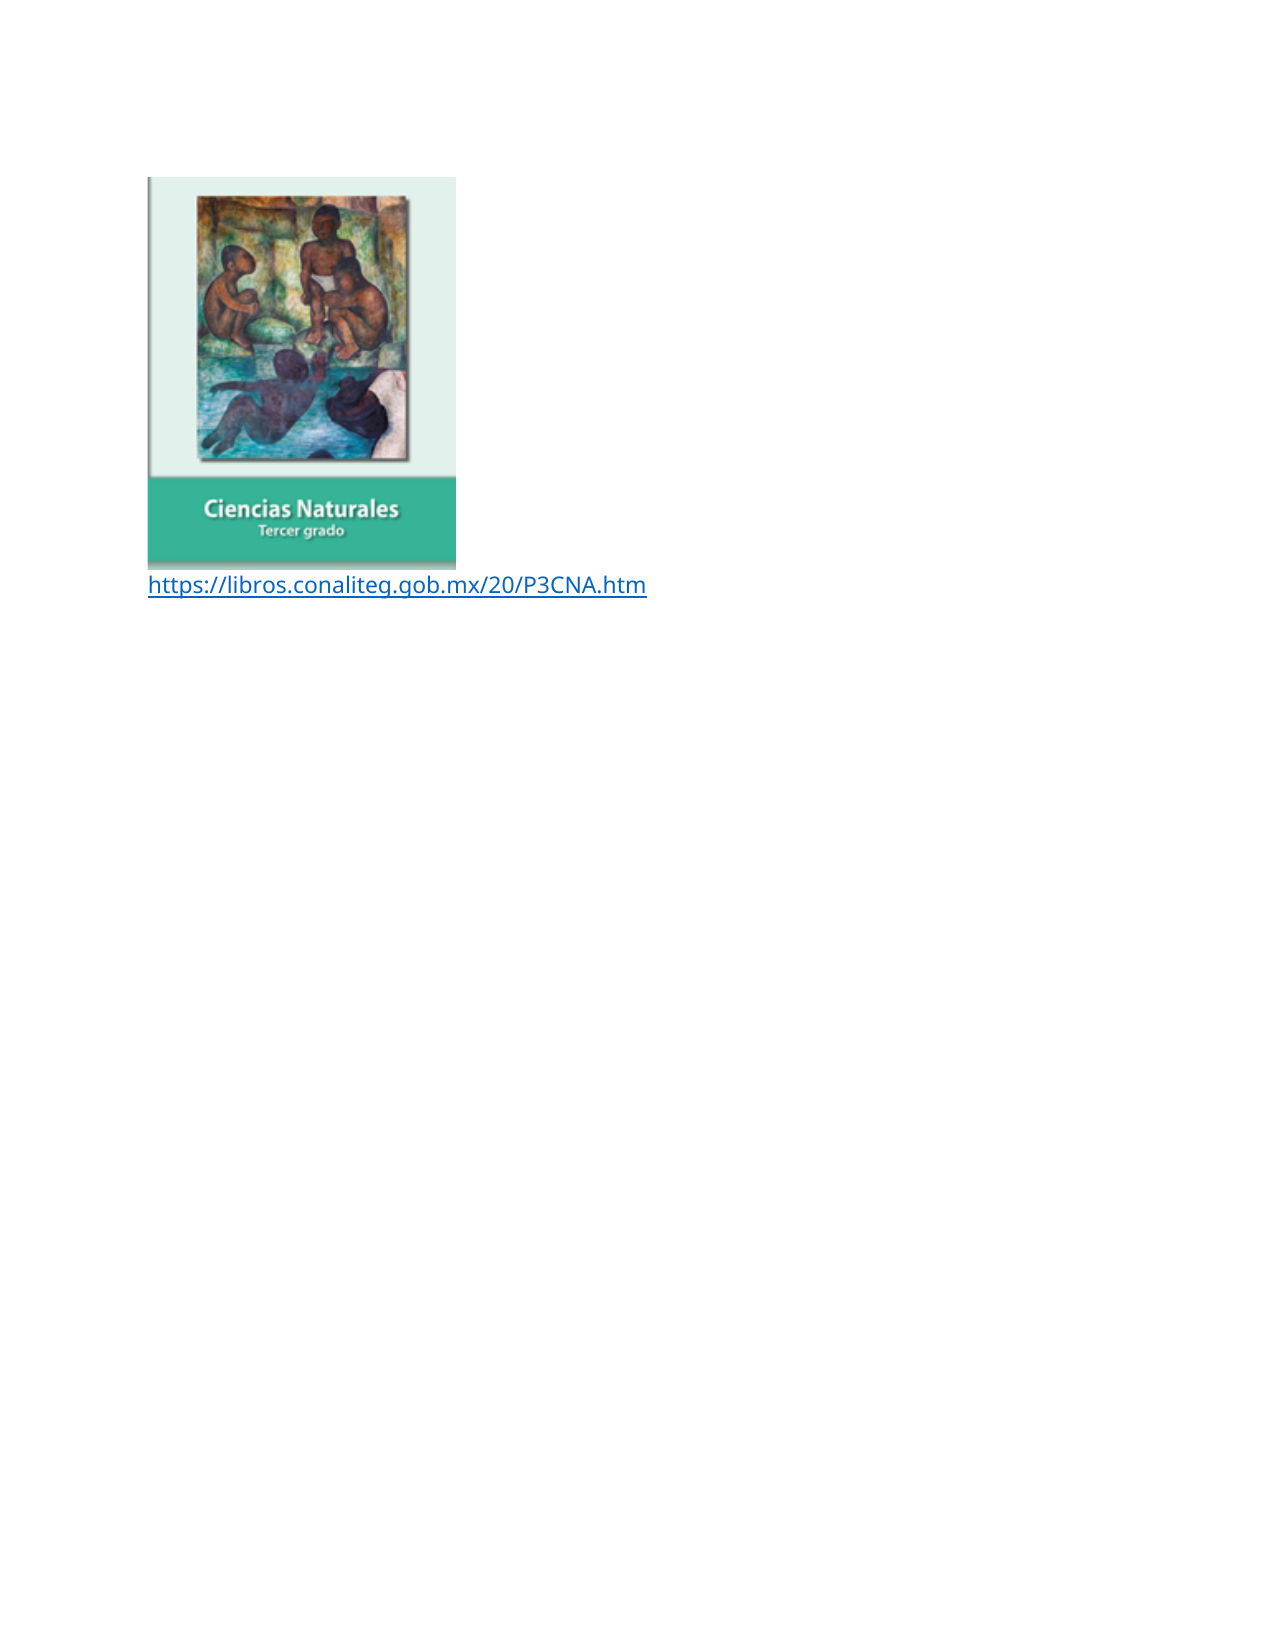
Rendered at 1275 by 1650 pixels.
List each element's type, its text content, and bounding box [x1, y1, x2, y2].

picture [147, 177, 456, 570]
text https://libros.conaliteg.gob.mx/20/P3CNA.htm [148, 569, 1093, 601]
